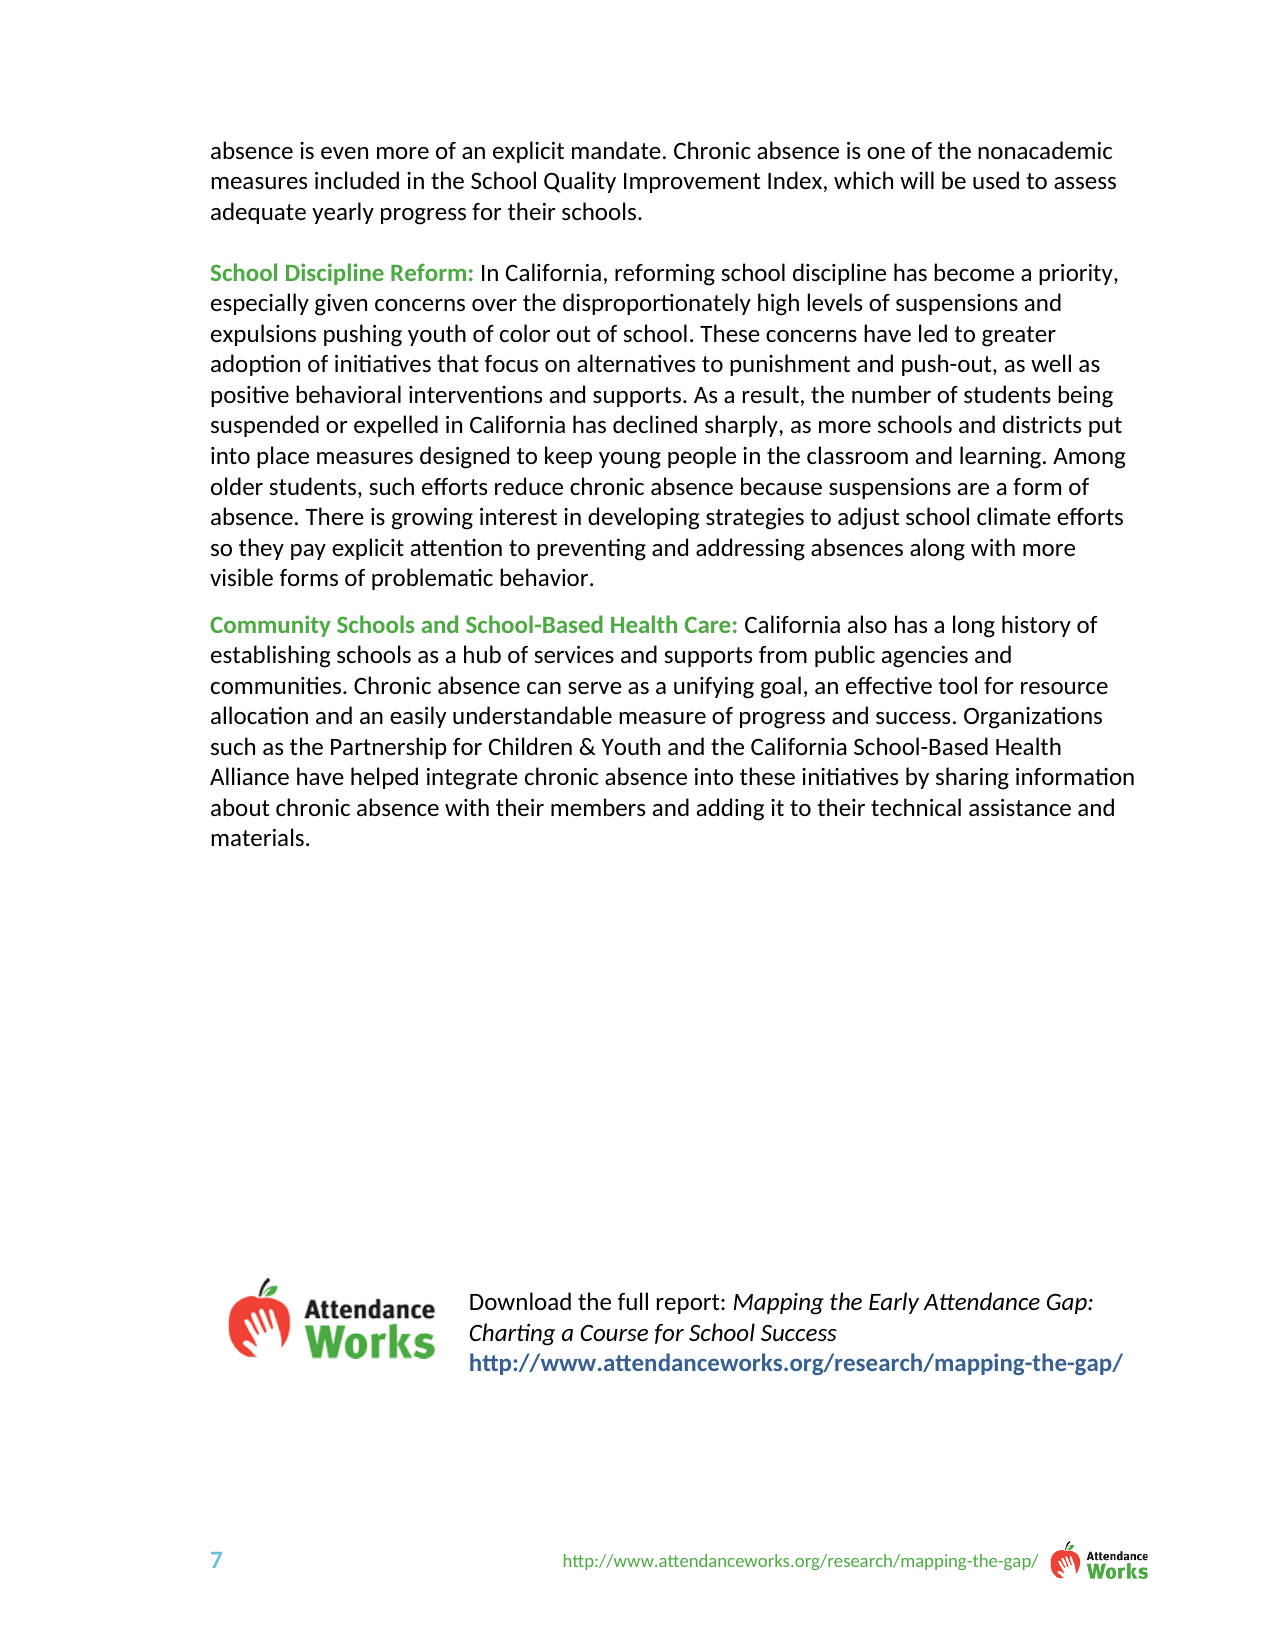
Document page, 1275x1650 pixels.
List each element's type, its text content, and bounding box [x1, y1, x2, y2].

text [210, 135, 1140, 227]
picture [1050, 1541, 1148, 1579]
text School Discipline Reform: In California, reforming school discipline has become a priority, especially given concerns over the disproportionately high levels of suspensions and expulsions pushing youth of color out of school. These concerns have led to greater adoption of initiatives that focus on alternatives to punishment and push-out, as well as positive behavioral interventions and supports. As a result, the number of students being suspended or expelled in California has declined sharply, as more schools and districts put into place measures designed to keep young people in the classroom and learning. Among older students, such efforts reduce chronic absence because suspensions are a form of absence. There is growing interest in developing strategies to adjust school climate efforts so they pay explicit attention to preventing and addressing absences along with more visible forms of problematic behavior. [210, 257, 1140, 593]
picture [228, 1278, 435, 1359]
text Community Schools and School-Based Health Care: California also has a long history of establishing schools as a hub of services and supports from public agencies and communities. Chronic absence can serve as a unifying goal, an effective tool for resource allocation and an easily understandable measure of progress and success. Organizations such as the Partnership for Children & Youth and the California School-Based Health Alliance have helped integrate chronic absence into these initiatives by sharing information about chronic absence with their members and adding it to their technical assistance and materials. [210, 609, 1140, 853]
